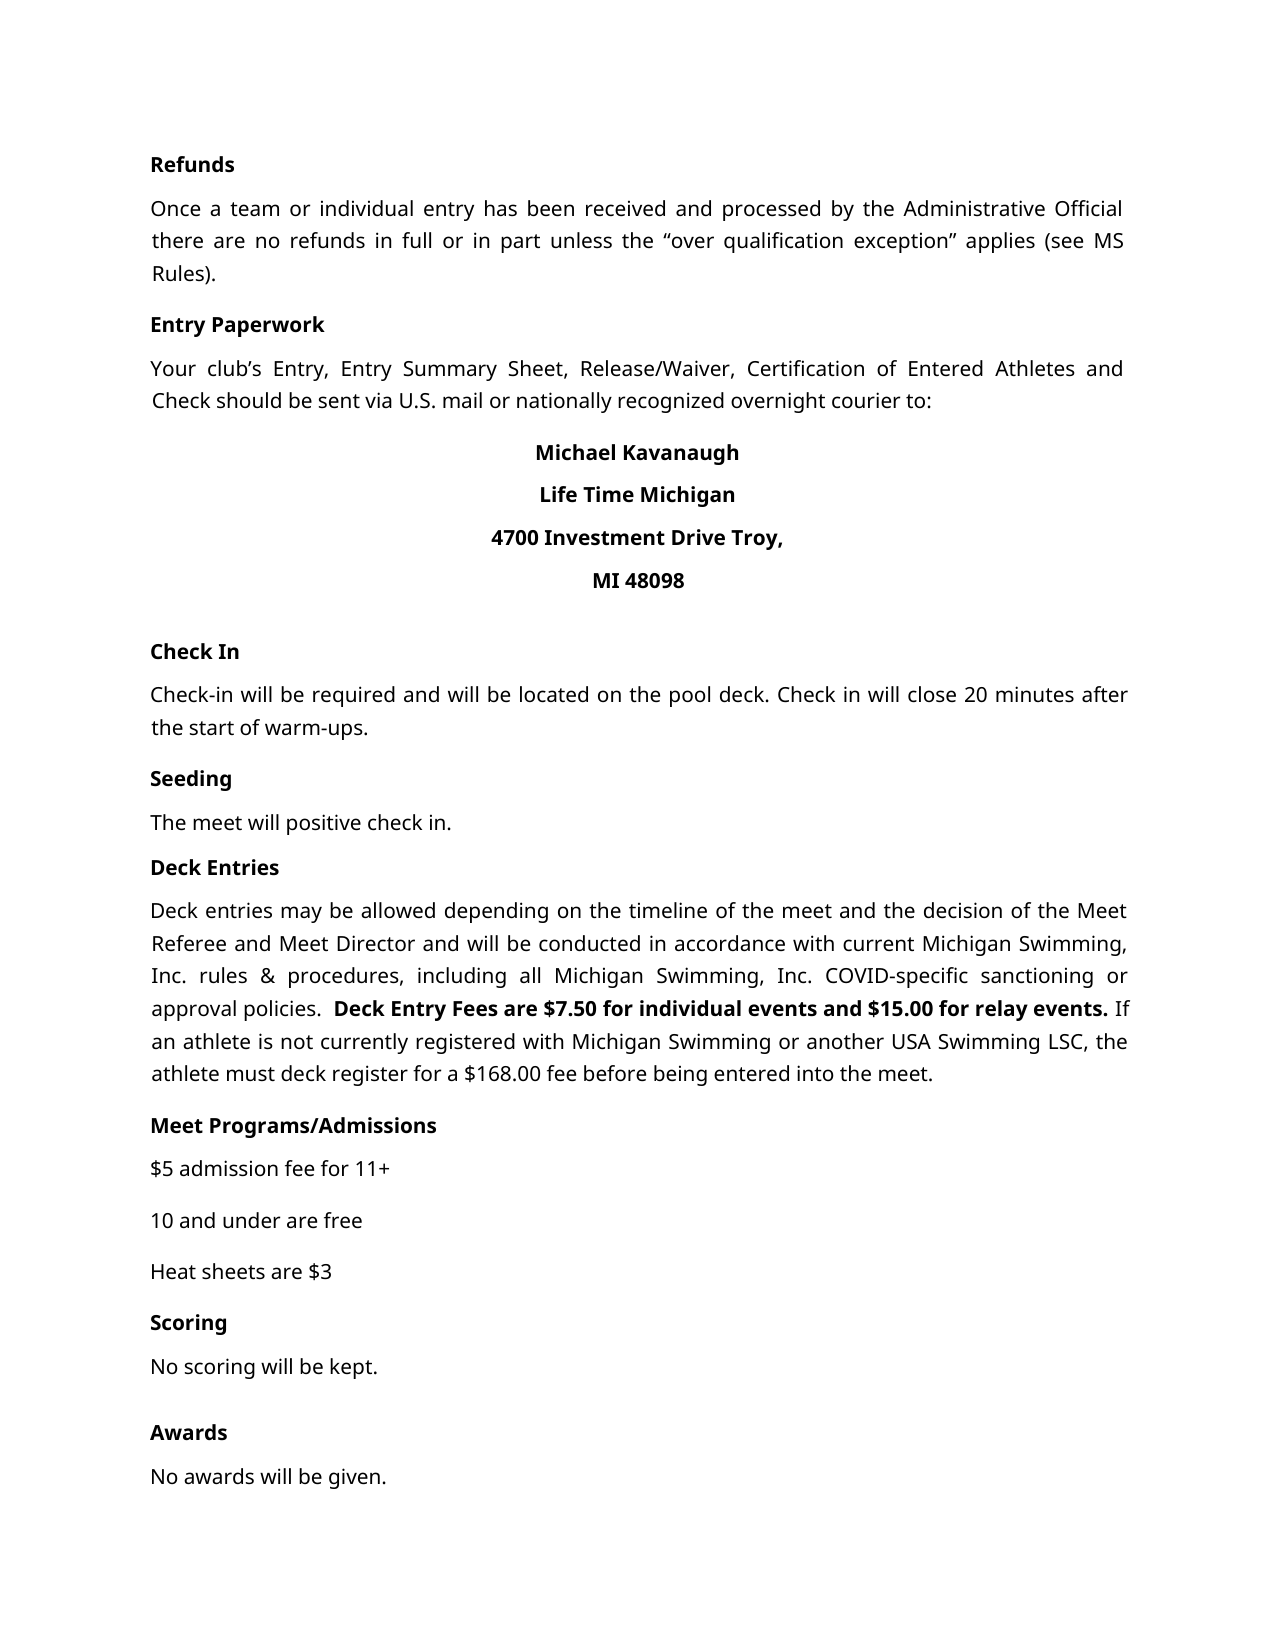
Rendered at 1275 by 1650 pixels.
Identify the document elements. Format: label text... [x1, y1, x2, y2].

text 10 and under are free [150, 1206, 1129, 1234]
text No scoring will be kept. [150, 1352, 1135, 1381]
subtitle Meet Programs/Admissions [150, 1111, 1129, 1139]
subtitle Scoring [150, 1308, 1135, 1337]
text Life Time Michigan [475, 480, 799, 509]
text Deck entries may be allowed depending on the timeline of the meet and the decision of the Meet Referee and Meet Director and will be conducted in accordance with current Michigan Swimming, Inc. rules & procedures, including all Michigan Swimming, Inc. COVID-specific sanctioning or approval policies. Deck Entry Fees are $7.50 for individual events and $15.00 for relay events. If an athlete is not currently registered with Michigan Swimming or another USA Swimming LSC, the athlete must deck register for a $168.00 fee before being entered into the meet. [150, 896, 1129, 1088]
text $5 admission fee for 11+ [150, 1154, 1129, 1183]
subtitle Deck Entries [150, 853, 1129, 881]
text Once a team or individual entry has been received and processed by the Administrative Official there are no refunds in full or in part unless the “over qualification exception” applies (see MS Rules). [150, 194, 1125, 287]
subtitle Check In [150, 637, 1129, 665]
subtitle Entry Paperwork [150, 310, 1129, 339]
text Your club’s Entry, Entry Summary Sheet, Release/Waiver, Certification of Entered Athletes and Check should be sent via U.S. mail or nationally recognized overnight courier to: [150, 354, 1125, 415]
text Awards [150, 1418, 1135, 1447]
text The meet will positive check in. [150, 808, 1125, 837]
text Seeding [150, 764, 1135, 793]
text Check-in will be required and will be located on the pool deck. Check in will close 20 minutes after the start of warm-ups. [150, 681, 1129, 742]
text Heat sheets are $3 [150, 1257, 1129, 1286]
text 4700 Investment Drive Troy, MI 48098 [475, 523, 800, 595]
subtitle Refunds [150, 150, 1129, 178]
text No awards will be given. [150, 1462, 1129, 1491]
text Michael Kavanaugh [475, 438, 799, 466]
